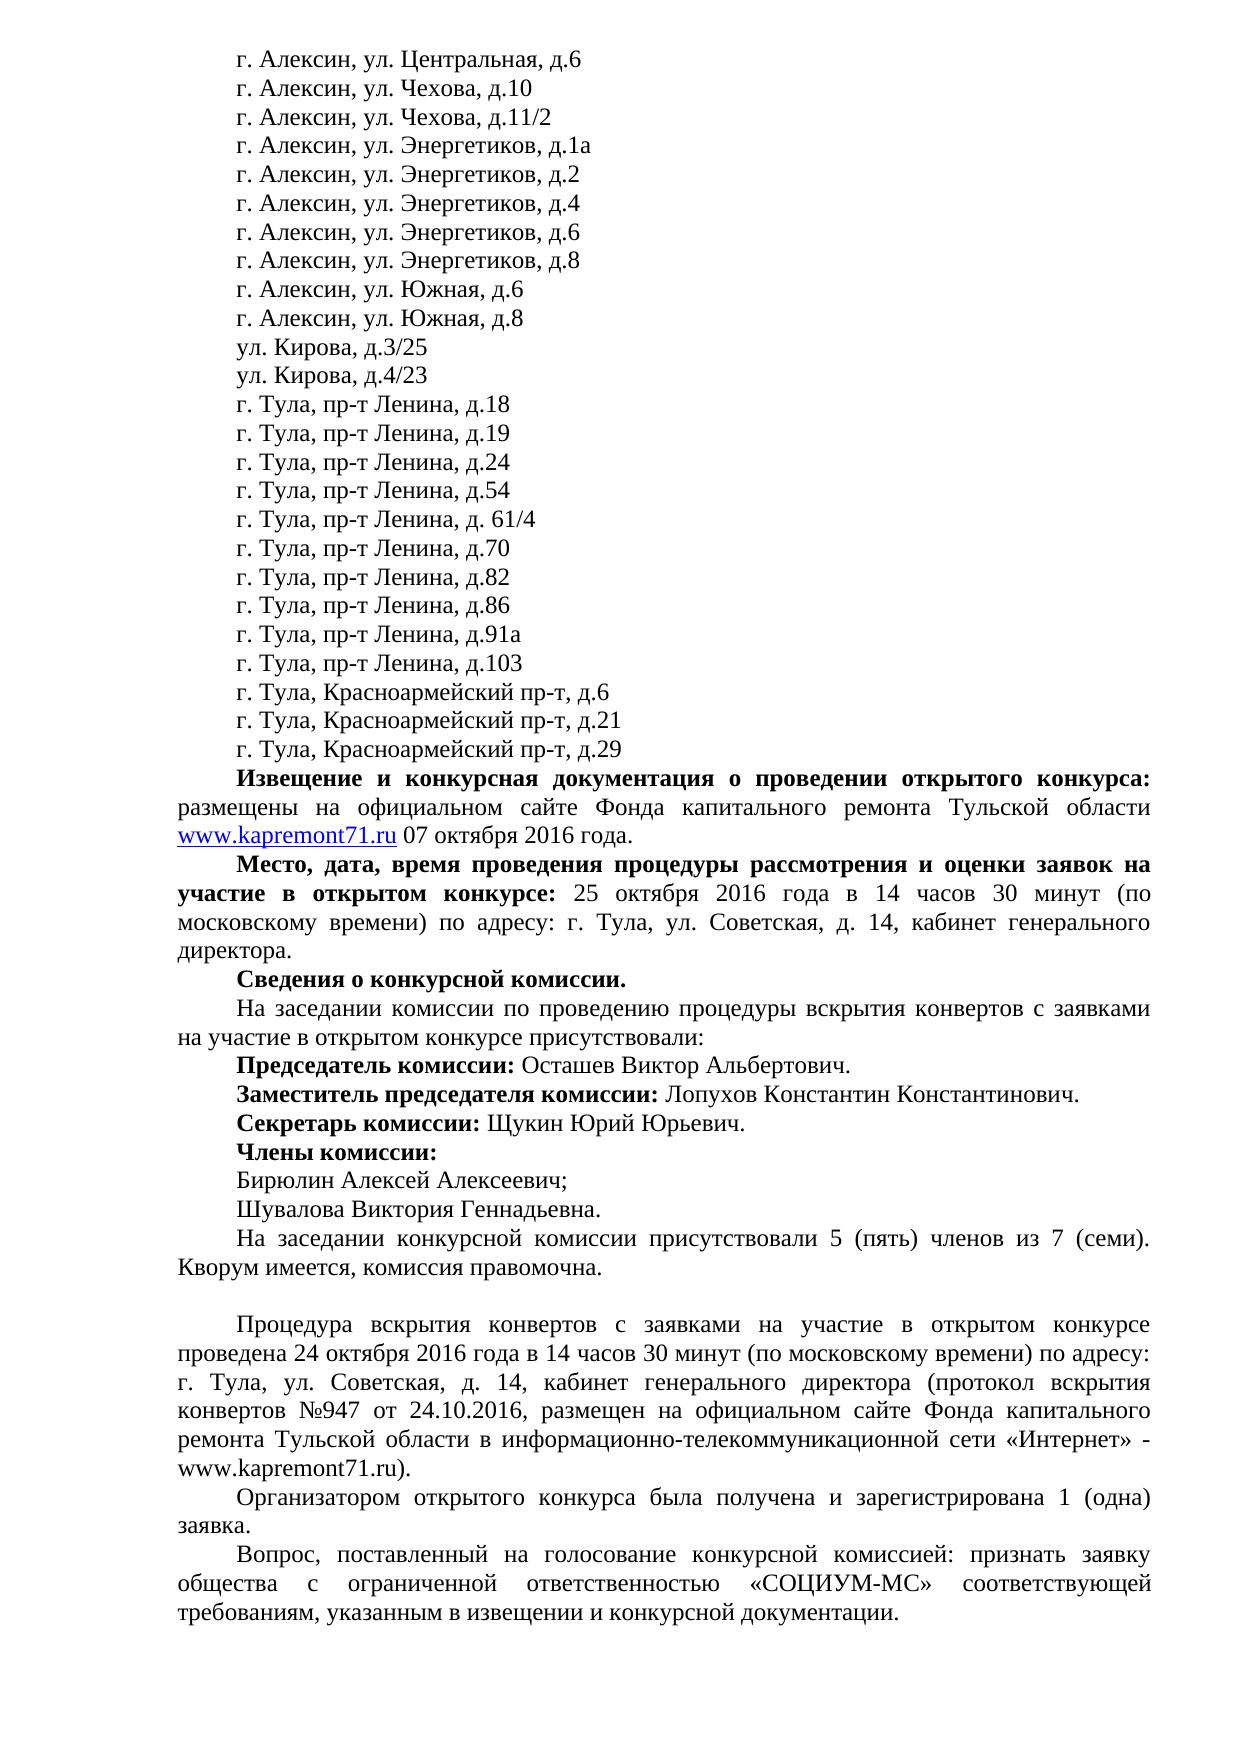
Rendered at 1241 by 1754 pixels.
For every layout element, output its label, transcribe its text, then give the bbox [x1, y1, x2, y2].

list Заместитель председателя комиссии: Лопухов Константин Константинович. [177, 1079, 1152, 1108]
list Сведения о конкурсной комиссии. [236, 964, 1152, 993]
text г. Тула, пр-т Ленина, д.91а [177, 619, 1152, 648]
text г. Алексин, ул. Энергетиков, д.1а [177, 131, 1152, 159]
text г. Тула, Красноармейский пр-т, д.6 [177, 677, 1152, 706]
text г. Тула, пр-т Ленина, д.24 [177, 447, 1152, 476]
text г. Тула, пр-т Ленина, д.54 [177, 476, 1152, 504]
text г. Алексин, ул. Энергетиков, д.8 [177, 246, 1152, 274]
text г. Алексин, ул. Центральная, д.6 [177, 44, 1152, 73]
text На заседании конкурсной комиссии присутствовали 5 (пять) членов из 7 (семи). Кворум имеется, комиссия правомочна. [177, 1223, 1152, 1281]
text Вопрос, поставленный на голосование конкурсной комиссией: признать заявку общества с ограниченной ответственностью «СОЦИУМ-МС» соответствующей требованиям, указанным в извещении и конкурсной документации. [177, 1539, 1152, 1626]
text г. Тула, Красноармейский пр-т, д.29 [177, 734, 1152, 763]
text Извещение и конкурсная документация о проведении открытого конкурса: размещены на официальном сайте Фонда капитального ремонта Тульской области www.kapremont71.ru 07 октября 2016 года. [177, 763, 1152, 849]
text На заседании комиссии по проведению процедуры вскрытия конвертов с заявками на участие в открытом конкурсе присутствовали: [177, 993, 1152, 1051]
text г. Алексин, ул. Чехова, д.10 [177, 73, 1152, 102]
list Председатель комиссии: Осташев Виктор Альбертович. [177, 1051, 1152, 1079]
text г. Тула, пр-т Ленина, д.82 [177, 562, 1152, 591]
text г. Алексин, ул. Энергетиков, д.6 [177, 217, 1152, 246]
text ул. Кирова, д.4/23 [177, 361, 1152, 389]
text г. Алексин, ул. Энергетиков, д.2 [177, 159, 1152, 188]
text г. Алексин, ул. Южная, д.6 [177, 274, 1152, 303]
list Шувалова Виктория Геннадьевна. [177, 1194, 1152, 1223]
text г. Тула, пр-т Ленина, д.19 [177, 418, 1152, 447]
text Место, дата, время проведения процедуры рассмотрения и оценки заявок на участие в открытом конкурсе: 25 октября 2016 года в 14 часов 30 минут (по московскому времени) по адресу: г. Тула, ул. Советская, д. 14, кабинет генерального директора. [177, 849, 1152, 964]
text г. Тула, Красноармейский пр-т, д.21 [177, 706, 1152, 734]
text г. Алексин, ул. Энергетиков, д.4 [177, 188, 1152, 217]
text г. Тула, пр-т Ленина, д.70 [177, 533, 1152, 562]
text г. Тула, пр-т Ленина, д.103 [177, 648, 1152, 677]
list Члены комиссии: [177, 1137, 1152, 1166]
text г. Тула, пр-т Ленина, д. 61/4 [177, 504, 1152, 533]
text г. Тула, пр-т Ленина, д.18 [177, 389, 1152, 418]
text ул. Кирова, д.3/25 [177, 332, 1152, 361]
list Секретарь комиссии: Щукин Юрий Юрьевич. [177, 1108, 1152, 1137]
list Бирюлин Алексей Алексеевич; [177, 1166, 1152, 1194]
text г. Тула, пр-т Ленина, д.86 [177, 591, 1152, 619]
text Организатором открытого конкурса была получена и зарегистрирована 1 (одна) заявка. [177, 1482, 1152, 1539]
text г. Алексин, ул. Южная, д.8 [177, 303, 1152, 332]
text г. Алексин, ул. Чехова, д.11/2 [177, 102, 1152, 131]
text Процедура вскрытия конвертов с заявками на участие в открытом конкурсе проведена 24 октября 2016 года в 14 часов 30 минут (по московскому времени) по адресу: г. Тула, ул. Советская, д. 14, кабинет генерального директора (протокол вскрытия конвертов №947 от 24.10.2016, размещен на официальном сайте Фонда капитального ремонта Тульской области в информационно-телекоммуникационной сети «Интернет» - www.kapremont71.ru). [177, 1309, 1152, 1482]
